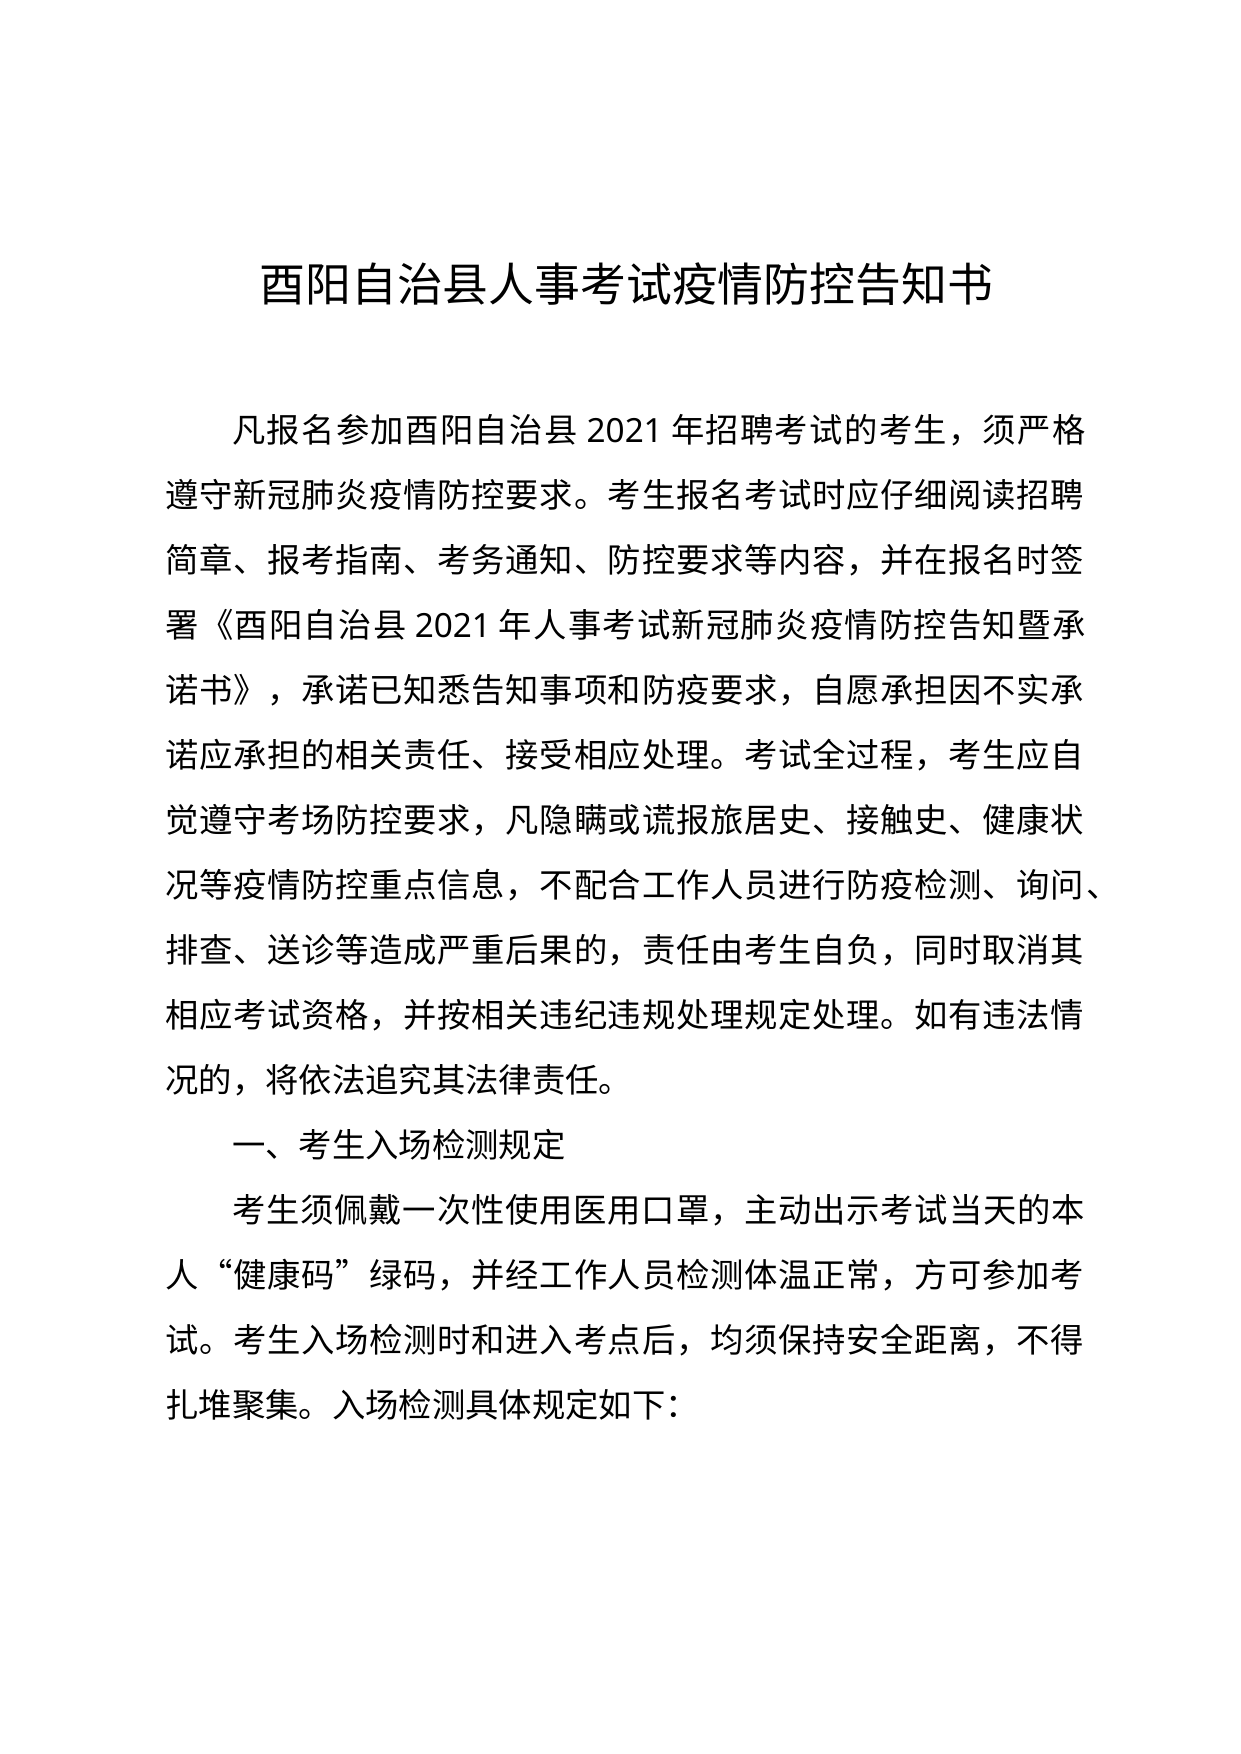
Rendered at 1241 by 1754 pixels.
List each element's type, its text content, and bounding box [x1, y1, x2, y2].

text 酉阳自治县人事考试疫情防控告知书 [165, 233, 1087, 330]
text 一、考生入场检测规定 [165, 1110, 1087, 1175]
text 凡报名参加酉阳自治县2021年招聘考试的考生，须严格遵守新冠肺炎疫情防控要求。考生报名考试时应仔细阅读招聘简章、报考指南、考务通知、防控要求等内容，并在报名时签署《酉阳自治县2021年人事考试新冠肺炎疫情防控告知暨承诺书》，承诺已知悉告知事项和防疫要求，自愿承担因不实承诺应承担的相关责任、接受相应处理。考试全过程，考生应自觉凡隐瞒或谎报旅居史、接触史、健康状况等疫情防控重点信息，不配合工作人员进行防疫检测、询问、排查、送诊等造成严重后果的，责任由考生自负，同时取消其相应考试资格，并按相关违纪违规处理规定处理。如有违法情况的，将依法追究其法律责任。 [165, 395, 1087, 1110]
text 考生须佩戴一次性使用医用口罩考试当天的本人绿码并经工作人员检测体温正常可参加考试。考生入场检测时和进入考点后，均须保持安全距离，不得扎堆聚集。入场检测具体规定如下： [165, 1175, 1087, 1435]
